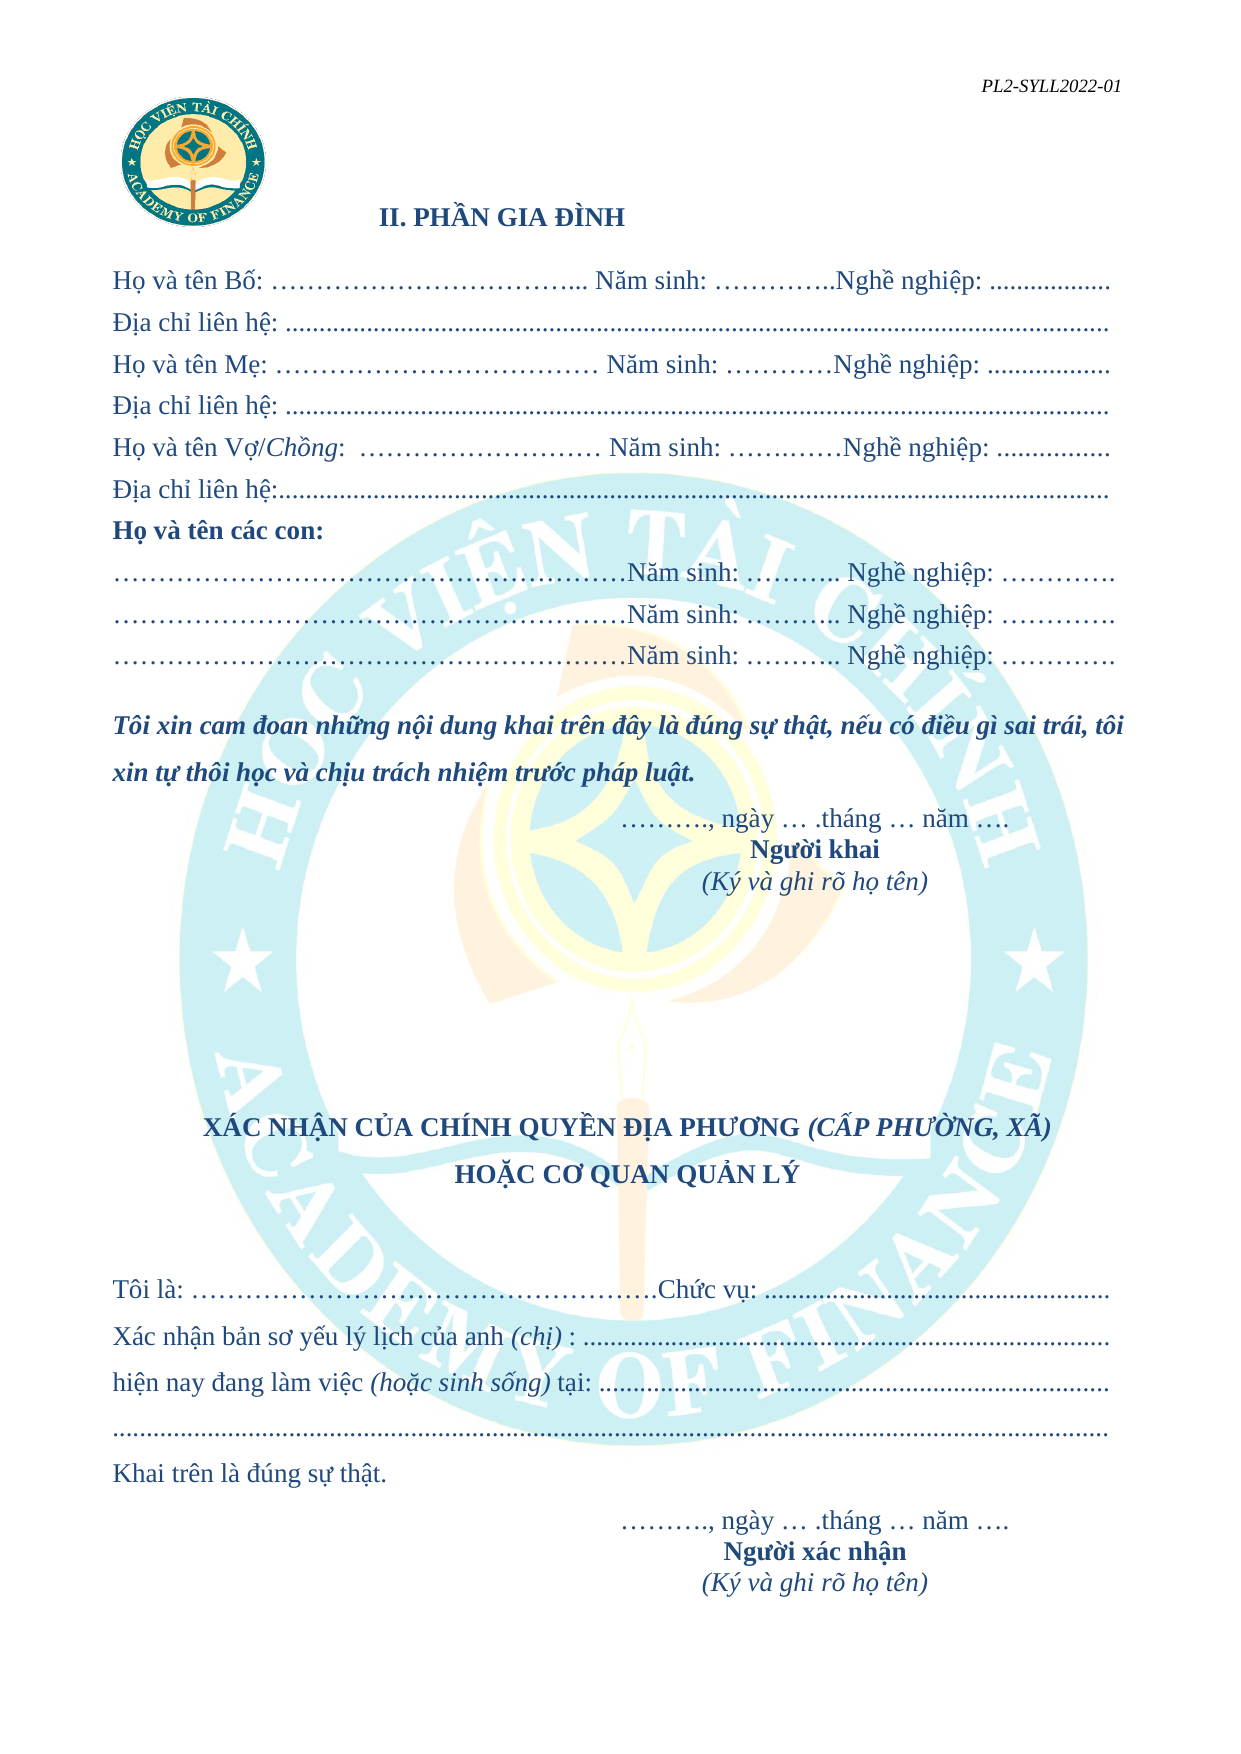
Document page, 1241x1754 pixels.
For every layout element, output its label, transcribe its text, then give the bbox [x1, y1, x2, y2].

text Khai trên là đúng sự thật. [112, 1457, 1142, 1488]
text II. PHẦN GIA ĐÌNH [112, 97, 1122, 232]
text Tôi là: …………………………………………….Chức vụ: [112, 1273, 1142, 1304]
text ………., ngày … .tháng … năm …. [487, 1504, 1142, 1535]
text Họ và tên các con: [112, 506, 1143, 548]
text Người xác nhận [487, 1535, 1142, 1566]
text Địa chỉ liên hệ: [112, 381, 1143, 423]
text (Ký và ghi rõ họ tên) [487, 1566, 1142, 1597]
text …………………………………………………Năm sinh: ……….. Nghề nghiệp: …………. [112, 548, 1143, 590]
text XÁC NHẬN CỦA CHÍNH QUYỀN ĐỊA PHƯƠNG (CẤP PHƯỜNG, XÃ) [112, 1112, 1142, 1143]
text Xác nhận bản sơ yếu lý lịch của anh (chị) : [112, 1320, 1142, 1351]
picture [112, 393, 1170, 1516]
text …………………………………………………Năm sinh: ……….. Nghề nghiệp: …………. [112, 631, 1143, 673]
text Địa chỉ liên hệ: [112, 298, 1143, 340]
picture [120, 96, 266, 227]
text Người khai [487, 834, 1142, 865]
text (Ký và ghi rõ họ tên) [487, 865, 1142, 896]
text Địa chỉ liên hệ: [112, 465, 1143, 506]
text Họ và tên Vợ/Chồng: ……………………… Năm sinh: …….……Nghề nghiệp: [112, 423, 1143, 465]
text Họ và tên Mẹ: ……………………………… Năm sinh: …………Nghề nghiệp: [112, 340, 1143, 381]
text hiện nay đang làm việc (hoặc sinh sống) tại: [112, 1366, 1142, 1398]
text HOẶC CƠ QUAN QUẢN LÝ [112, 1158, 1142, 1189]
text ………., ngày … .tháng … năm …. [487, 802, 1142, 834]
text Họ và tên Bố: ……………………………... Năm sinh: …………..Nghề nghiệp: [112, 256, 1143, 298]
text Tôi xin cam đoan những nội dung khai trên đây là đúng sự thật, nếu có điều gì sai trái, tôi xin tự thôi học và chịu trách nhiệm trước pháp luật. [112, 709, 1142, 787]
text …………………………………………………Năm sinh: ……….. Nghề nghiệp: …………. [112, 590, 1143, 631]
